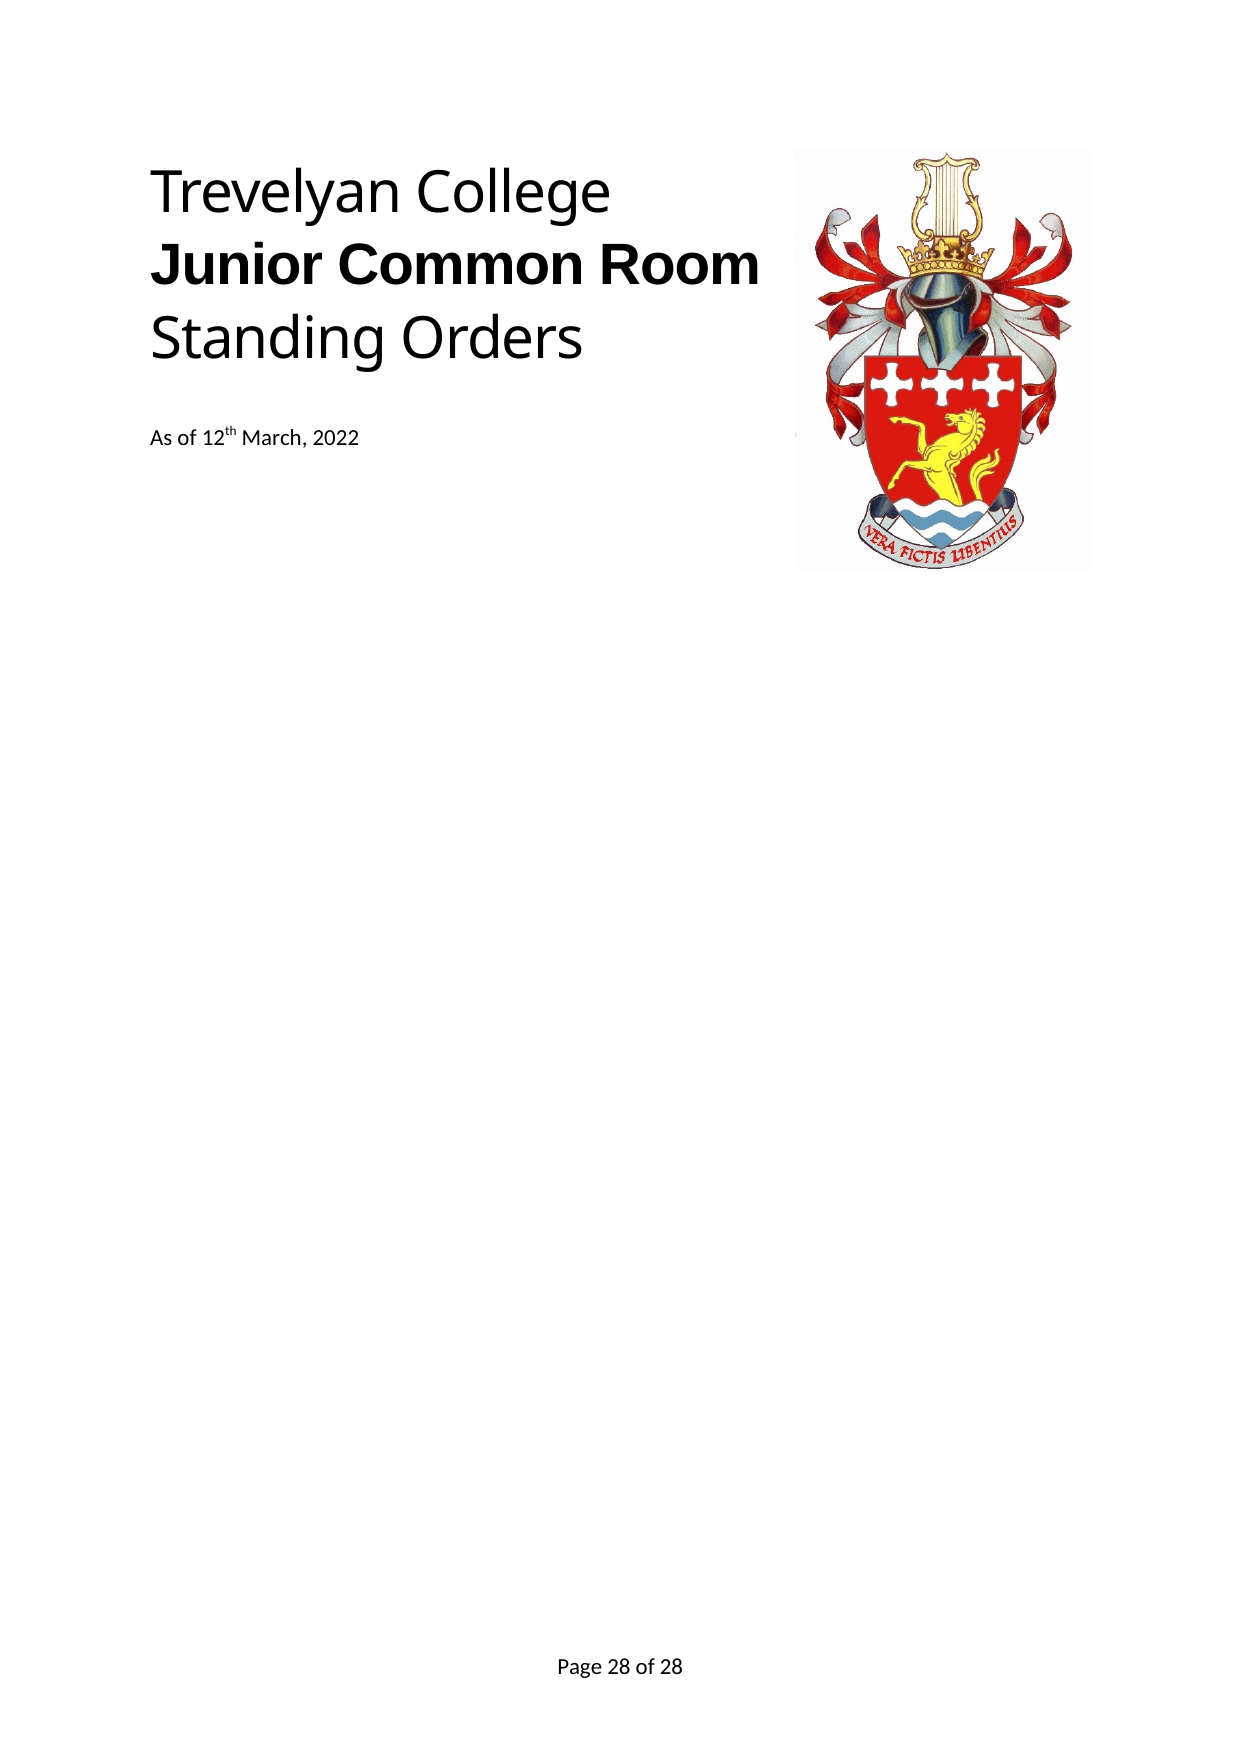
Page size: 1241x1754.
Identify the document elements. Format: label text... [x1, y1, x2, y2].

picture [795, 150, 1091, 572]
title Standing Orders [150, 297, 795, 376]
text As of 12th March, 2022 [150, 423, 795, 451]
title Trevelyan College Junior Common Room [150, 150, 795, 297]
